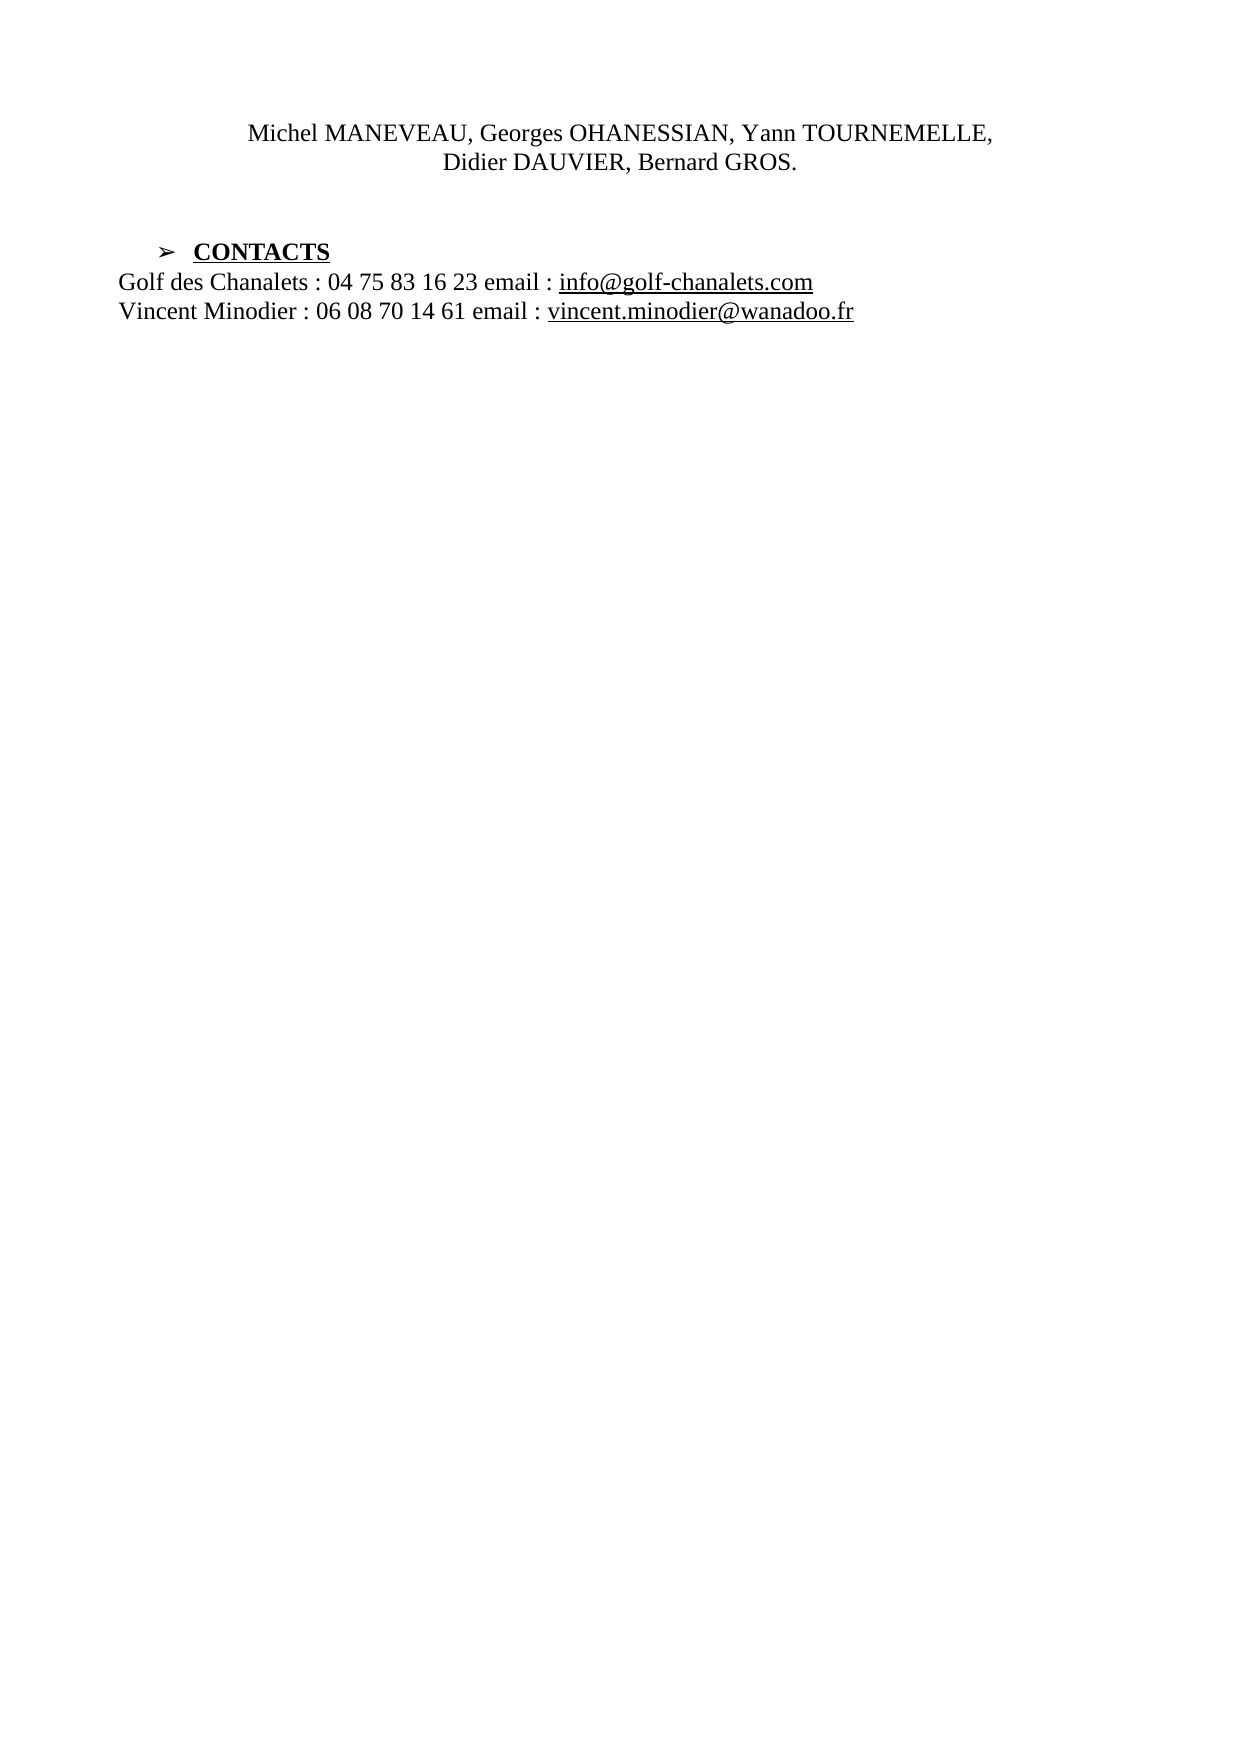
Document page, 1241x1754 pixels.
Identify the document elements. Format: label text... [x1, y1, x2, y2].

text Golf des Chanalets : 04 75 83 16 23 email : info@golf-chanalets.com [118, 267, 1122, 296]
text Vincent Minodier : 06 08 70 14 61 email : vincent.minodier@wanadoo.fr [118, 296, 1122, 325]
list CONTACTS [156, 233, 1122, 267]
text Didier DAUVIER, Bernard GROS. [118, 147, 1122, 176]
text Michel MANEVEAU, Georges OHANESSIAN, Yann TOURNEMELLE, [118, 118, 1122, 147]
